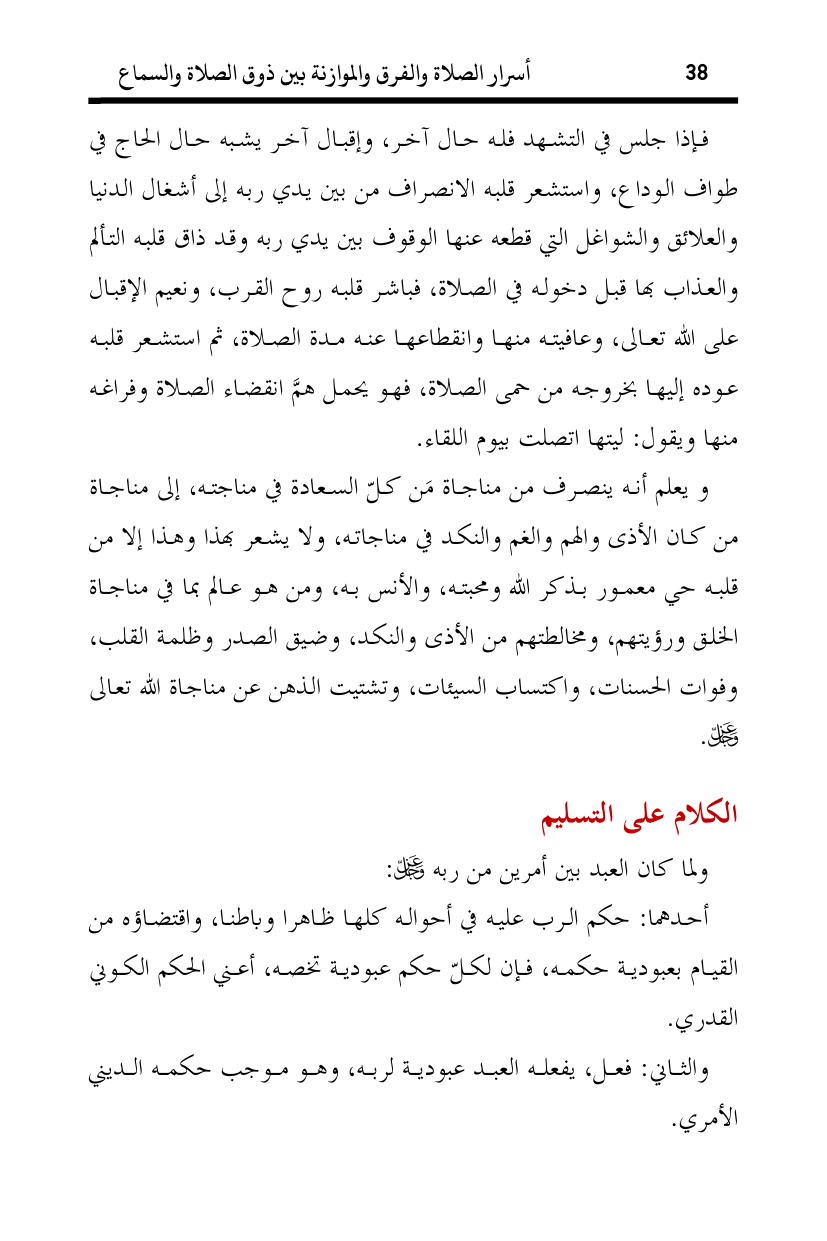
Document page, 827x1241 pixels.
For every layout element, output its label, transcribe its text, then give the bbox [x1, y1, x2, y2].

text و يعلم أنه ينصرف من مناجاة مَن كلّ السعادة في مناجته، إلى مناجاة من كان الأذى والهم والغم والنكد في مناجاته، ولا يشعر بهذا وهذا إلا من قلبه حي معمور بذكر الله ومحبته، والأنس به، ومن هو عالم بما في مناجاة الخلق ورؤيتهم، ومخالطتهم من الأذى والنكد، وضيق الصدر وظلمة القلب، وفوات الحسنات، واكتساب السيئات، وتشتيت الذهن عن مناجاة الله تعالى ﻷ. [89, 464, 738, 762]
text الكلام على التسليم [89, 787, 738, 845]
text أحدهما: حكم الرب عليه في أحواله كلها ظاهرا وباطنا، واقتضاؤه من القيام بعبودية حكمه، فإن لكلّ حكم عبودية تخصه، أعني الحكم الكوني القدري. [89, 895, 738, 1044]
text ولما كان العبد بين أمرين من ربه ﻷ: [89, 845, 738, 895]
text فإذا جلس في التشهد فله حال آخر، وإقبال آخر يشبه حال الحاج في طواف الوداع، واستشعر قلبه الانصراف من بين يدي ربه إلى أشغال الدنيا والعلائق والشواغل التي قطعه عنها الوقوف بين يدي ربه وقد ذاق قلبه التألم والعذاب بها قبل دخوله في الصلاة، فباشر قلبه روح القرب، ونعيم الإقبال على الله تعالى، وعافيته منها وانقطاعها عنه مدة الصلاة، ثم استشعر قلبه عوده إليها بخروجه من حمى الصلاة، فهو يحمل همَّ انقضاء الصلاة وفراغه منها ويقول: ليتها اتصلت بيوم اللقاء. [89, 115, 738, 464]
text والثاني: فعل، يفعله العبد عبودية لربه، وهو موجب حكمه الديني الأمري. [89, 1044, 738, 1144]
